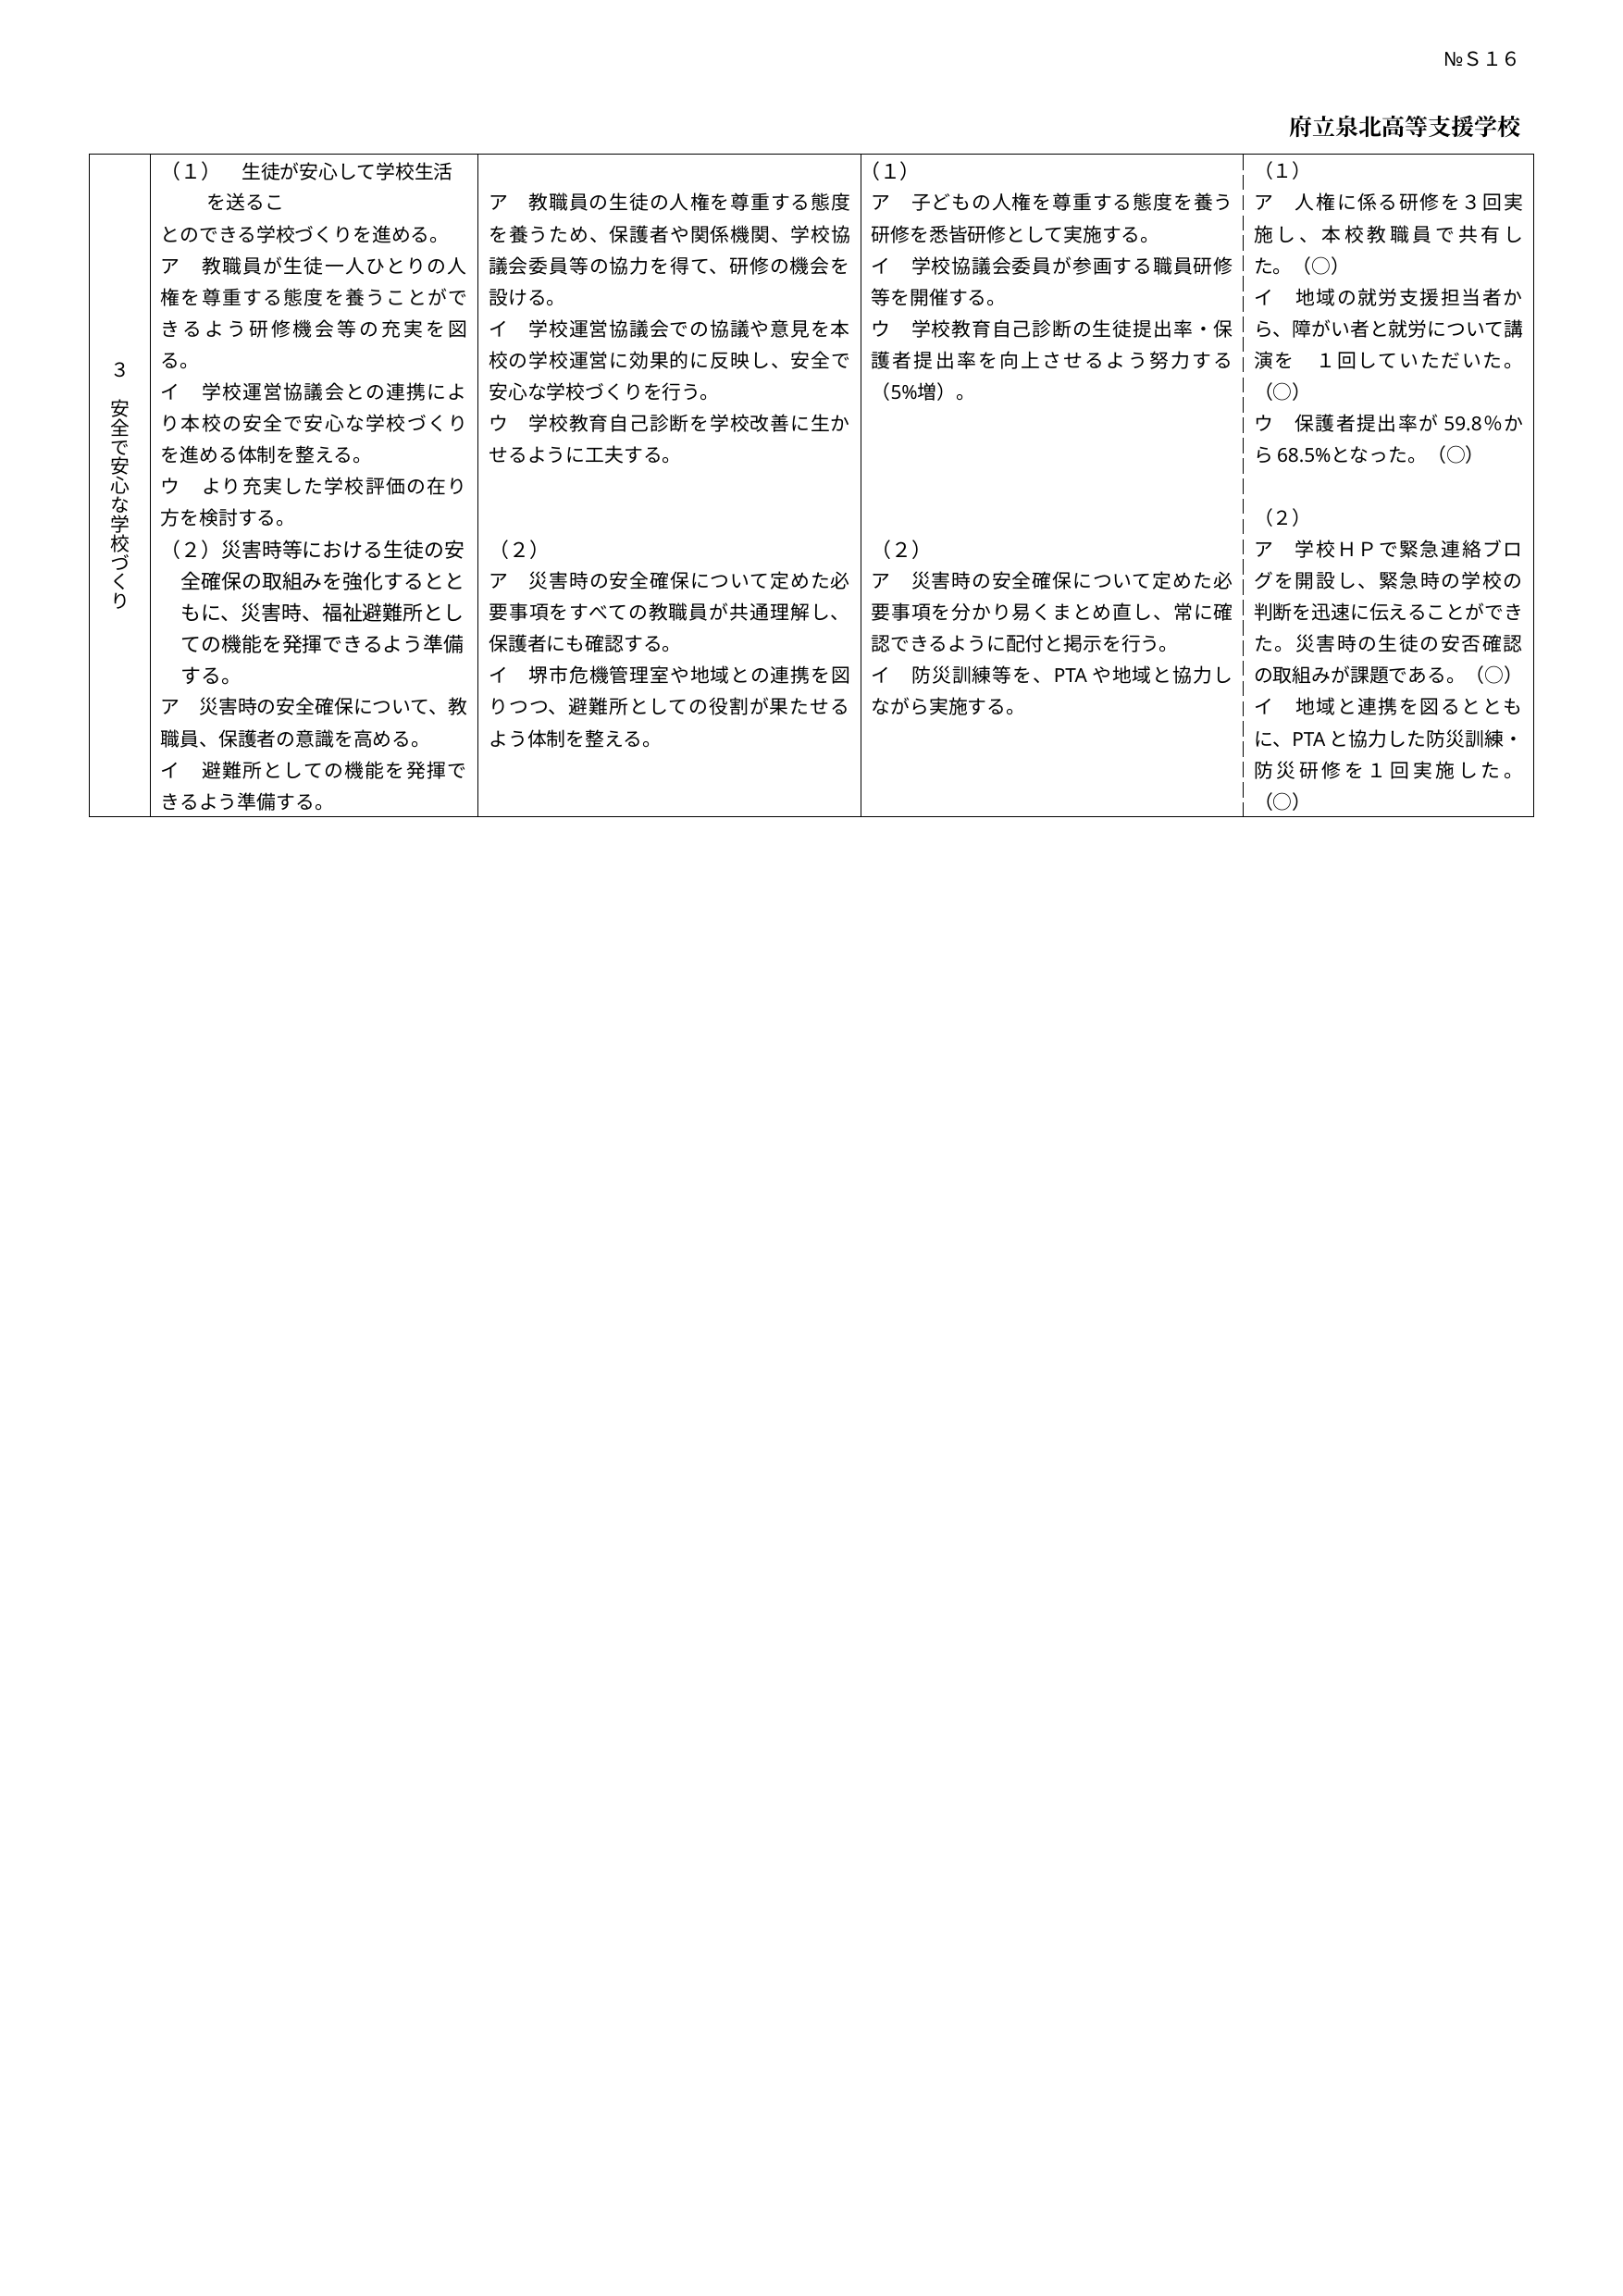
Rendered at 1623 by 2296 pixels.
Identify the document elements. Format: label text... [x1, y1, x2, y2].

table_cell 生徒が安心して学校生活を送るこ とのできる学校づくりを進める。 ア 教職員が生徒一人ひとりの人権を尊重する態度を養うことができるよう研修機会等の充実を図る。 イ 学校運営協議会との連携により本校の安全で安心な学校づくりを進める体制を整える。 ウ より充実した学校評価の在り方を検討する。 （２）災害時等における生徒の安全確保の取組みを強化するとともに、災害時、福祉避難所としての機能を発揮できるよう準備する。 ア 災害時の安全確保について、教職員、保護者の意識を高める。 イ 避難所としての機能を発揮できるよう準備する。 [151, 155, 477, 816]
table_cell ３ 安全で安心な学校づくり [90, 155, 150, 816]
table_cell ア 教職員の生徒の人権を尊重する態度を養うため、保護者や関係機関、学校協議会委員等の協力を得て、研修の機会を設ける。 イ 学校運営協議会での協議や意見を本校の学校運営に効果的に反映し、安全で安心な学校づくりを行う。 ウ 学校教育自己診断を学校改善に生かせるように工夫する。 （２） ア 災害時の安全確保について定めた必要事項をすべての教職員が共通理解し、保護者にも確認する。 イ 堺市危機管理室や地域との連携を図りつつ、避難所としての役割が果たせるよう体制を整える。 [478, 155, 861, 816]
table_cell （１） ア 人権に係る研修を３回実施し、本校教職員で共有した。（○） イ 地域の就労支援担当者から、障がい者と就労について講演を １回していただいた。（○） ウ 保護者提出率が59.8％から68.5%となった。（○） （２） ア 学校ＨＰで緊急連絡ブログを開設し、緊急時の学校の判断を迅速に伝えることができた。災害時の生徒の安否確認の取組みが課題である。（○） イ 地域と連携を図るとともに、PTAと協力した防災訓練・防災研修を１回実施した。（○） [1244, 155, 1533, 816]
table_cell （１） ア 子どもの人権を尊重する態度を養う研修を悉皆研修として実施する。 イ 学校協議会委員が参画する職員研修等を開催する。 ウ 学校教育自己診断の生徒提出率・保護者提出率を向上させるよう努力する（5%増）。 （２） ア 災害時の安全確保について定めた必要事項を分かり易くまとめ直し、常に確認できるように配付と掲示を行う。 イ 防災訓練等を、PTAや地域と協力しながら実施する。 [861, 155, 1243, 816]
